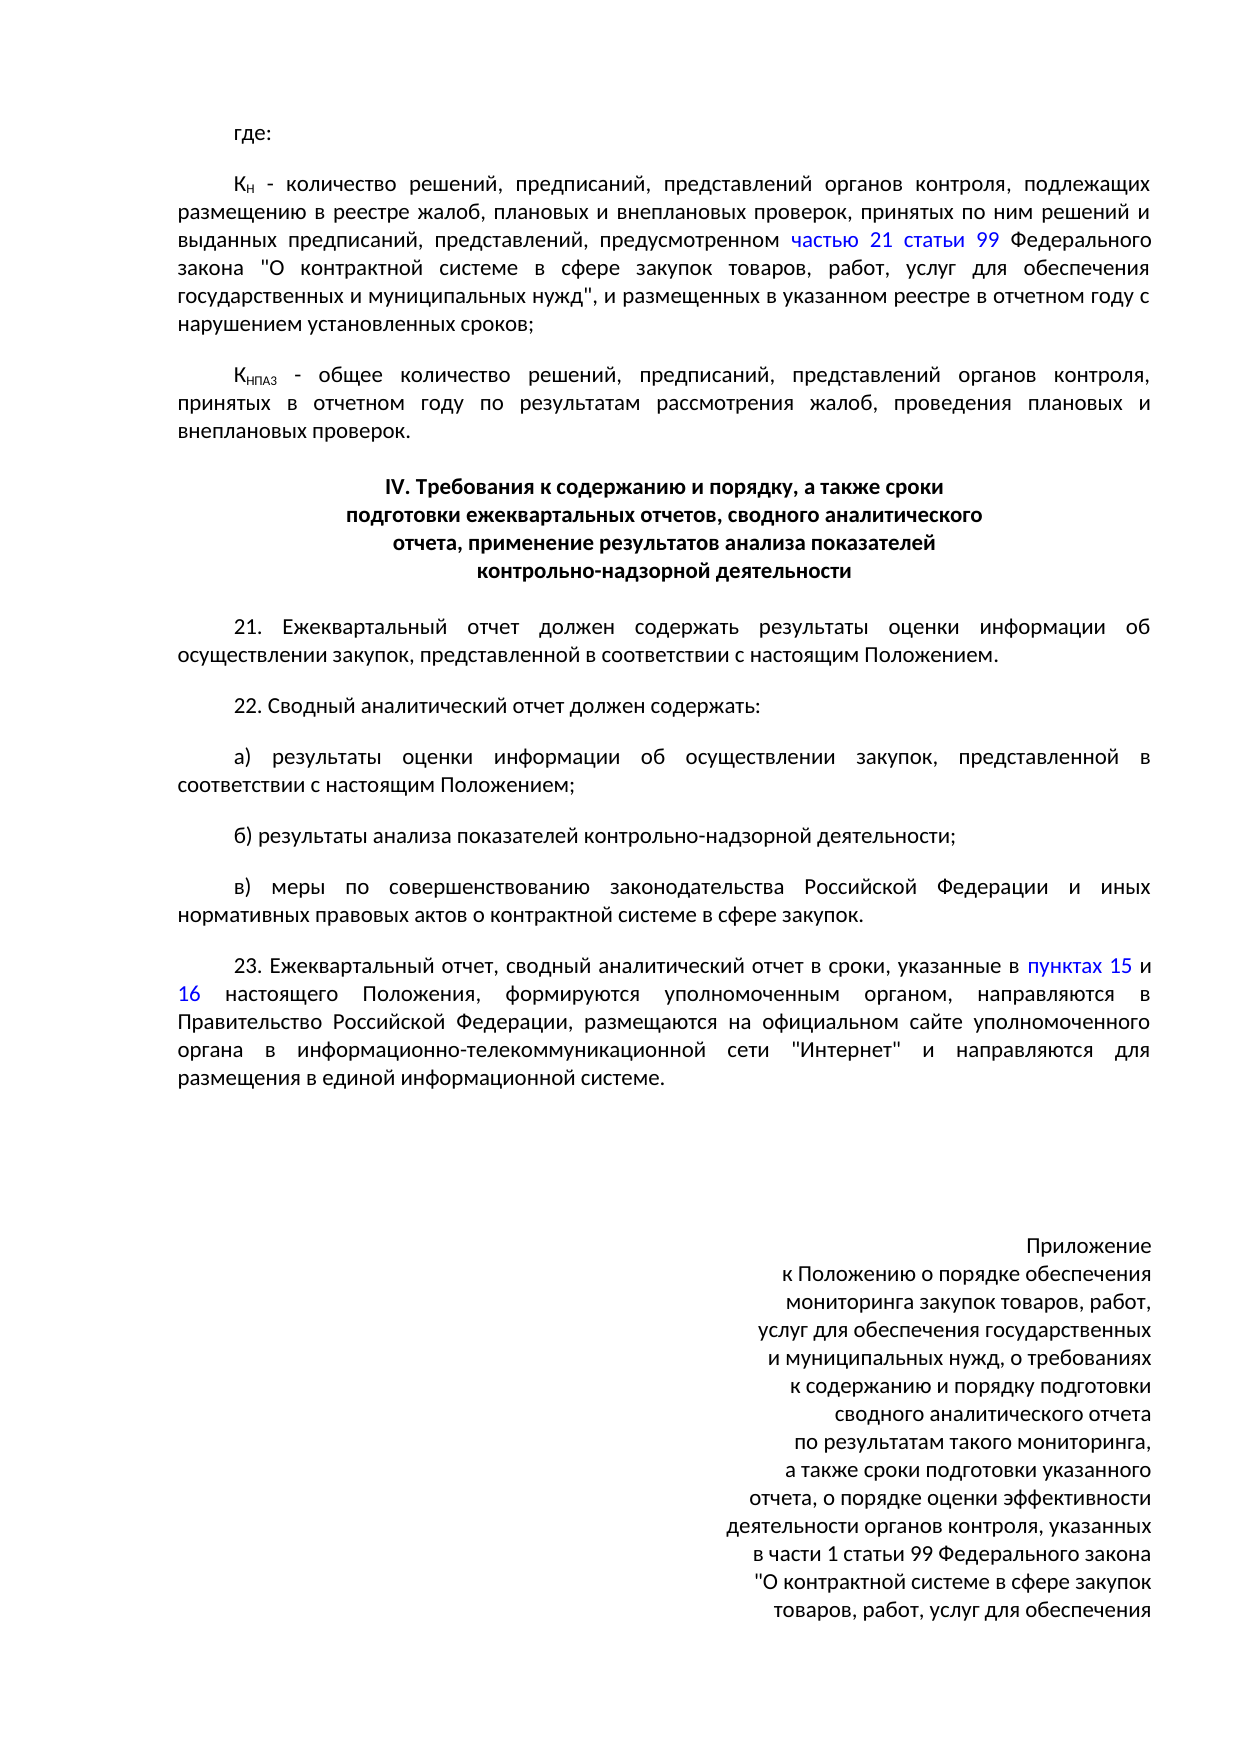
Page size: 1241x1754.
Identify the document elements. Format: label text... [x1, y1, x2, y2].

text сводного аналитического отчета [177, 1399, 1152, 1427]
text и муниципальных нужд, о требованиях [177, 1343, 1152, 1371]
text деятельности органов контроля, указанных [177, 1511, 1152, 1539]
text 22. Сводный аналитический отчет должен содержать: [177, 691, 1152, 719]
text услуг для обеспечения государственных [177, 1315, 1152, 1343]
text мониторинга закупок товаров, работ, [177, 1287, 1152, 1315]
text КНПА3 - общее количество решений, предписаний, представлений органов контроля, принятых в отчетном году по результатам рассмотрения жалоб, проведения плановых и внеплановых проверок. [177, 360, 1152, 444]
text а также сроки подготовки указанного [177, 1455, 1152, 1483]
text КН - количество решений, предписаний, представлений органов контроля, подлежащих размещению в реестре жалоб, плановых и внеплановых проверок, принятых по ним решений и выданных предписаний, представлений, предусмотренном частью 21 статьи 99 Федерального закона "О контрактной системе в сфере закупок товаров, работ, услуг для обеспечения государственных и муниципальных нужд", и размещенных в указанном реестре в отчетном году с нарушением установленных сроков; [177, 169, 1152, 337]
title IV. Требования к содержанию и порядку, а также сроки [177, 472, 1152, 500]
title контрольно-надзорной деятельности [177, 556, 1152, 584]
text б) результаты анализа показателей контрольно-надзорной деятельности; [177, 821, 1152, 849]
text к содержанию и порядку подготовки [177, 1371, 1152, 1399]
text где: [177, 118, 1152, 146]
text 23. Ежеквартальный отчет, сводный аналитический отчет в сроки, указанные в пунктах 15 и 16 настоящего Положения, формируются уполномоченным органом, направляются в Правительство Российской Федерации, размещаются на официальном сайте уполномоченного органа в информационно-телекоммуникационной сети "Интернет" и направляются для размещения в единой информационной системе. [177, 951, 1152, 1091]
text товаров, работ, услуг для обеспечения [177, 1596, 1152, 1623]
text в части 1 статьи 99 Федерального закона [177, 1539, 1152, 1567]
text отчета, о порядке оценки эффективности [177, 1483, 1152, 1511]
text а) результаты оценки информации об осуществлении закупок, представленной в соответствии с настоящим Положением; [177, 742, 1152, 798]
text "О контрактной системе в сфере закупок [177, 1567, 1152, 1596]
title отчета, применение результатов анализа показателей [177, 528, 1152, 556]
text в) меры по совершенствованию законодательства Российской Федерации и иных нормативных правовых актов о контрактной системе в сфере закупок. [177, 872, 1152, 928]
text Приложение [177, 1231, 1152, 1259]
text по результатам такого мониторинга, [177, 1427, 1152, 1455]
title подготовки ежеквартальных отчетов, сводного аналитического [177, 500, 1152, 528]
text к Положению о порядке обеспечения [177, 1259, 1152, 1287]
text 21. Ежеквартальный отчет должен содержать результаты оценки информации об осуществлении закупок, представленной в соответствии с настоящим Положением. [177, 612, 1152, 668]
